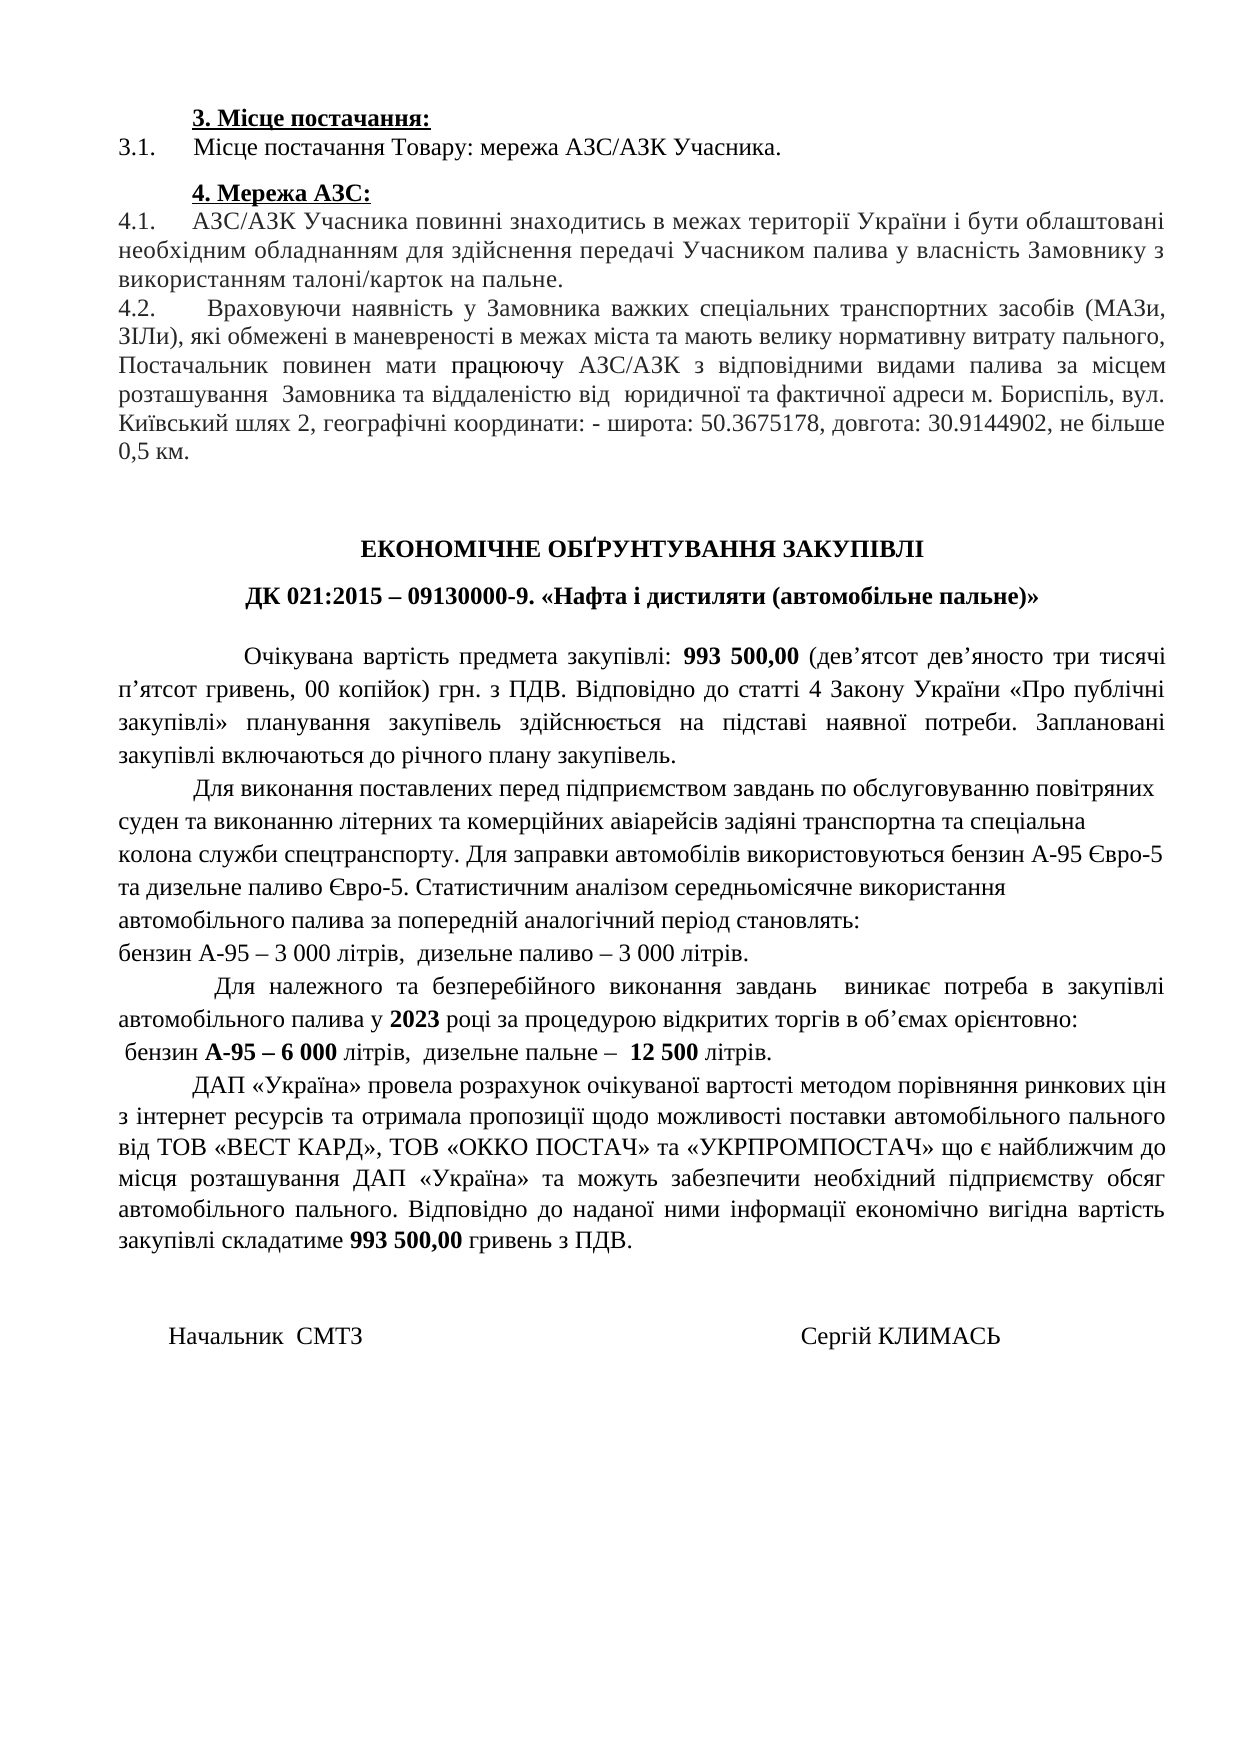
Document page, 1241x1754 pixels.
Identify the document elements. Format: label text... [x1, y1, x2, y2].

text бензин А-95 – 6 000 літрів, дизельне пальне – 12 500 літрів. [118, 1037, 1167, 1066]
text Очікувана вартість предмета закупівлі: 993 500,00 (дев’ятсот дев’яносто три тисячі п’ятсот гривень, 00 копійок) грн. з ПДВ. Відповідно до статті 4 Закону України «Про публічні закупівлі» планування закупівель здійснюється на підставі наявної потреби. Заплановані закупівлі включаються до річного плану закупівель. [118, 641, 1167, 769]
text 3.1. Місце постачання Товару: мережа АЗС/АЗК Учасника. [118, 132, 1167, 161]
list АЗС/АЗК Учасника повинні знаходитись в межах території України і бути облаштовані необхідним обладнанням для здійснення передачі Учасником палива у власність Замовнику з використанням талоні/карток на пальне. [118, 206, 1167, 293]
text 3. Місце постачання: [118, 103, 1167, 132]
text Начальник СМТЗ Сергій КЛИМАСЬ [118, 1321, 1167, 1350]
text ЕКОНОМІЧНЕ ОБҐРУНТУВАННЯ ЗАКУПІВЛІ [118, 534, 1167, 562]
text ДАП «Україна» провела розрахунок очікуваної вартості методом порівняння ринкових цін з інтернет ресурсів та отримала пропозиції щодо можливості поставки автомобільного пального від ТОВ «ВЕСТ КАРД», ТОВ «ОККО ПОСТАЧ» та «УКРПРОМПОСТАЧ» що є найближчим до місця розташування ДАП «Україна» та можуть забезпечити необхідний підприємству обсяг автомобільного пального. Відповідно до наданої ними інформації економічно вигідна вартість закупівлі складатиме 993 500,00 гривень з ПДВ. [118, 1070, 1167, 1254]
text 4. Мережа АЗС: [118, 178, 1167, 206]
text ДК 021:2015 – 09130000-9. «Нафта і дистиляти (автомобільне пальне)» [118, 581, 1167, 610]
list Враховуючи наявність у Замовника важких спеціальних транспортних засобів (МАЗи, ЗІЛи), які обмежені в маневреності в межах міста та мають велику нормативну витрату пального, Постачальник повинен мати працюючу АЗС/АЗК з відповідними видами палива за місцем розташування Замовника та віддаленістю від юридичної та фактичної адреси м. Бориспіль, вул. Київський шлях 2, географічні координати: - широта: 50.3675178, довгота: 30.9144902, не більше 0,5 км. [118, 293, 1167, 465]
text Для належного та безперебійного виконання завдань виникає потреба в закупівлі автомобільного палива у 2023 році за процедурою відкритих торгів в об’ємах орієнтовно: [118, 971, 1167, 1033]
text Для виконання поставлених перед підприємством завдань по обслуговуванню повітряних суден та виконанню літерних та комерційних авіарейсів задіяні транспортна та спеціальна колона служби спецтранспорту. Для заправки автомобілів використовуються бензин А-95 Євро-5 та дизельне паливо Євро-5. Статистичним аналізом середньомісячне використання автомобільного палива за попередній аналогічний період становлять: бензин А-95 – 3 000 літрів, дизельне паливо – 3 000 літрів. [118, 773, 1167, 967]
